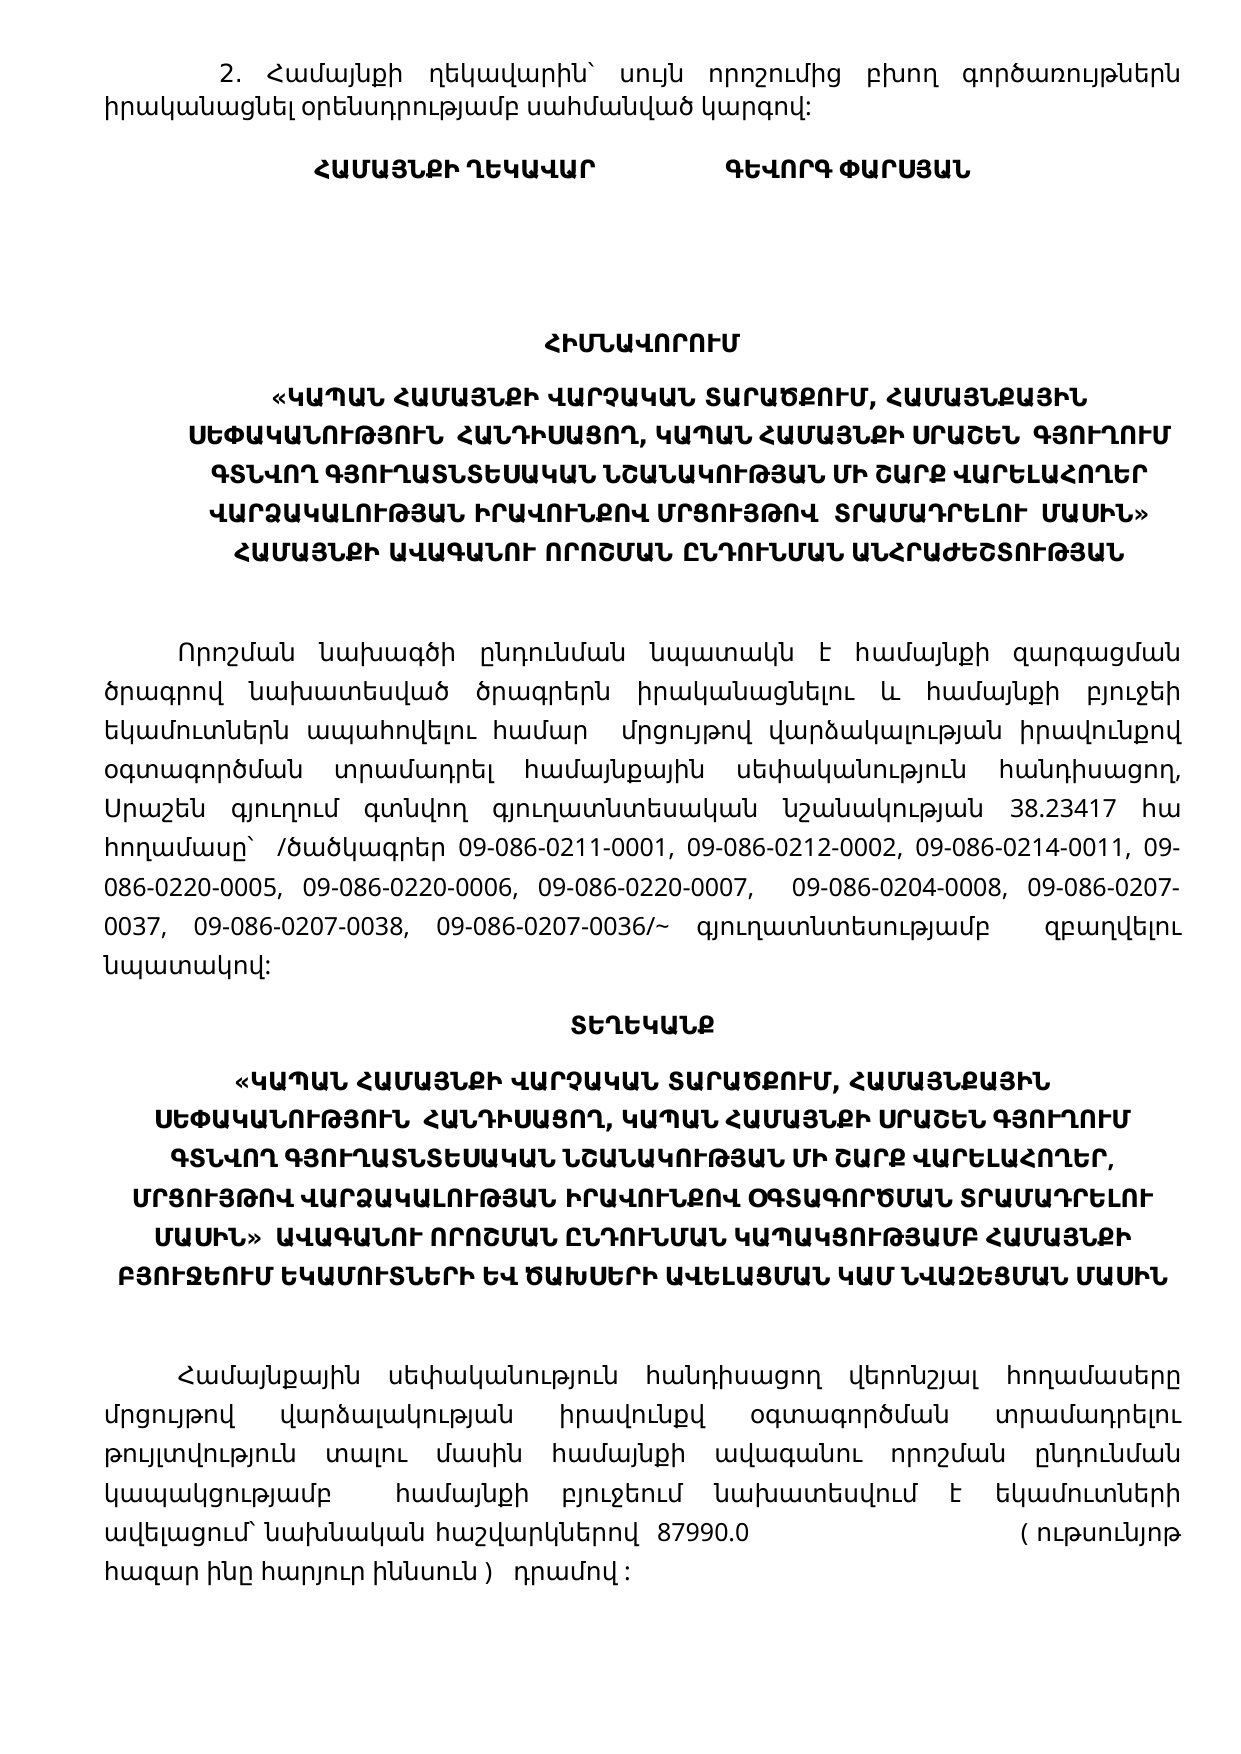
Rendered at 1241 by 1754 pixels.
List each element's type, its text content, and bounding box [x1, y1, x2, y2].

text 2. Համայնքի ղեկավարին՝ սույն որոշումից բխող գործառույթներն իրականացնել օրենսդրությամբ սահմանված կարգով: [103, 59, 1181, 122]
text «ԿԱՊԱՆ ՀԱՄԱՅՆՔԻ ՎԱՐՉԱԿԱՆ ՏԱՐԱԾՔՈՒՄ, ՀԱՄԱՅՆՔԱՅԻՆ ՍԵՓԱԿԱՆՈՒԹՅՈՒՆ ՀԱՆԴԻՍԱՑՈՂ, ԿԱՊԱՆ ՀԱՄԱՅՆՔԻ ՍՐԱՇԵՆ ԳՅՈՒՂՈՒՄ ԳՏՆՎՈՂ ԳՅՈՒՂԱՏՆՏԵՍԱԿԱՆ ՆՇԱՆԱԿՈՒԹՅԱՆ ՄԻ ՇԱՐՔ ՎԱՐԵԼԱՀՈՂԵՐ, ՄՐՑՈՒՅԹՈՎ ՎԱՐՁԱԿԱԼՈՒԹՅԱՆ ԻՐԱՎՈՒՆՔՈՎ ՕԳՏԱԳՈՐԾՄԱՆ ՏՐԱՄԱԴՐԵԼՈՒ ՄԱՍԻՆ» ԱՎԱԳԱՆՈՒ ՈՐՈՇՄԱՆ ԸՆԴՈՒՆՄԱՆ ԿԱՊԱԿՑՈՒԹՅԱՄԲ ՀԱՄԱՅՆՔԻ ԲՅՈՒՋԵՈՒՄ ԵԿԱՄՈՒՏՆԵՐԻ ԵՎ ԾԱԽՍԵՐԻ ԱՎԵԼԱՑՄԱՆ ԿԱՄ ՆՎԱԶԵՑՄԱՆ ՄԱՍԻՆ [103, 1068, 1181, 1293]
text ՏԵՂԵԿԱՆՔ [103, 1008, 1181, 1042]
text «ԿԱՊԱՆ ՀԱՄԱՅՆՔԻ ՎԱՐՉԱԿԱՆ ՏԱՐԱԾՔՈՒՄ, ՀԱՄԱՅՆՔԱՅԻՆ ՍԵՓԱԿԱՆՈՒԹՅՈՒՆ ՀԱՆԴԻՍԱՑՈՂ, ԿԱՊԱՆ ՀԱՄԱՅՆՔԻ ՍՐԱՇԵՆ ԳՅՈՒՂՈՒՄ ԳՏՆՎՈՂ ԳՅՈՒՂԱՏՆՏԵՍԱԿԱՆ ՆՇԱՆԱԿՈՒԹՅԱՆ ՄԻ ՇԱՐՔ ՎԱՐԵԼԱՀՈՂԵՐ ՎԱՐՁԱԿԱԼՈՒԹՅԱՆ ԻՐԱՎՈՒՆՔՈՎ ՄՐՑՈՒՅԹՈՎ ՏՐԱՄԱԴՐԵԼՈՒ ՄԱՍԻՆ» ՀԱՄԱՅՆՔԻ ԱՎԱԳԱՆՈՒ ՈՐՈՇՄԱՆ ԸՆԴՈՒՆՄԱՆ ԱՆՀՐԱԺԵՇՏՈՒԹՅԱՆ [177, 383, 1181, 569]
text ՀԱՄԱՅՆՔԻ ՂԵԿԱՎԱՐ ԳԵՎՈՐԳ ՓԱՐՍՅԱՆ [103, 151, 1181, 186]
text Որոշման նախագծի ընդունման նպատակն է համայնքի զարգացման ծրագրով նախատեսված ծրագրերն իրականացնելու և համայնքի բյուջեի եկամուտներն ապահովելու համար մրցույթով վարձակալության իրավունքով օգտագործման տրամադրել համայնքային սեփականություն հանդիսացող, Սրաշեն գյուղում գտնվող գյուղատնտեսական նշանակության 38.23417 հա հողամասը՝ /ծածկագրեր 09-086-0211-0001, 09-086-0212-0002, 09-086-0214-0011, 09-086-0220-0005, 09-086-0220-0006, 09-086-0220-0007, 09-086-0204-0008, 09-086-0207-0037, 09-086-0207-0038, 09-086-0207-0036/~ գյուղատնտեսությամբ զբաղվելու նպատակով: [103, 634, 1181, 982]
text ՀԻՄՆԱՎՈՐՈՒՄ [103, 329, 1181, 358]
text Համայնքային սեփականություն հանդիսացող վերոնշյալ հողամասերը մրցույթով վարձալակության իրավունքվ օգտագործման տրամադրելու թույլտվություն տալու մասին համայնքի ավագանու որոշման ընդունման կապակցությամբ համայնքի բյուջեում նախատեսվում է եկամուտների ավելացում՝ նախնական հաշվարկներով 87990.0 ( ութսունյոթ հազար ինը հարյուր իննսուն ) դրամով : [103, 1358, 1181, 1588]
